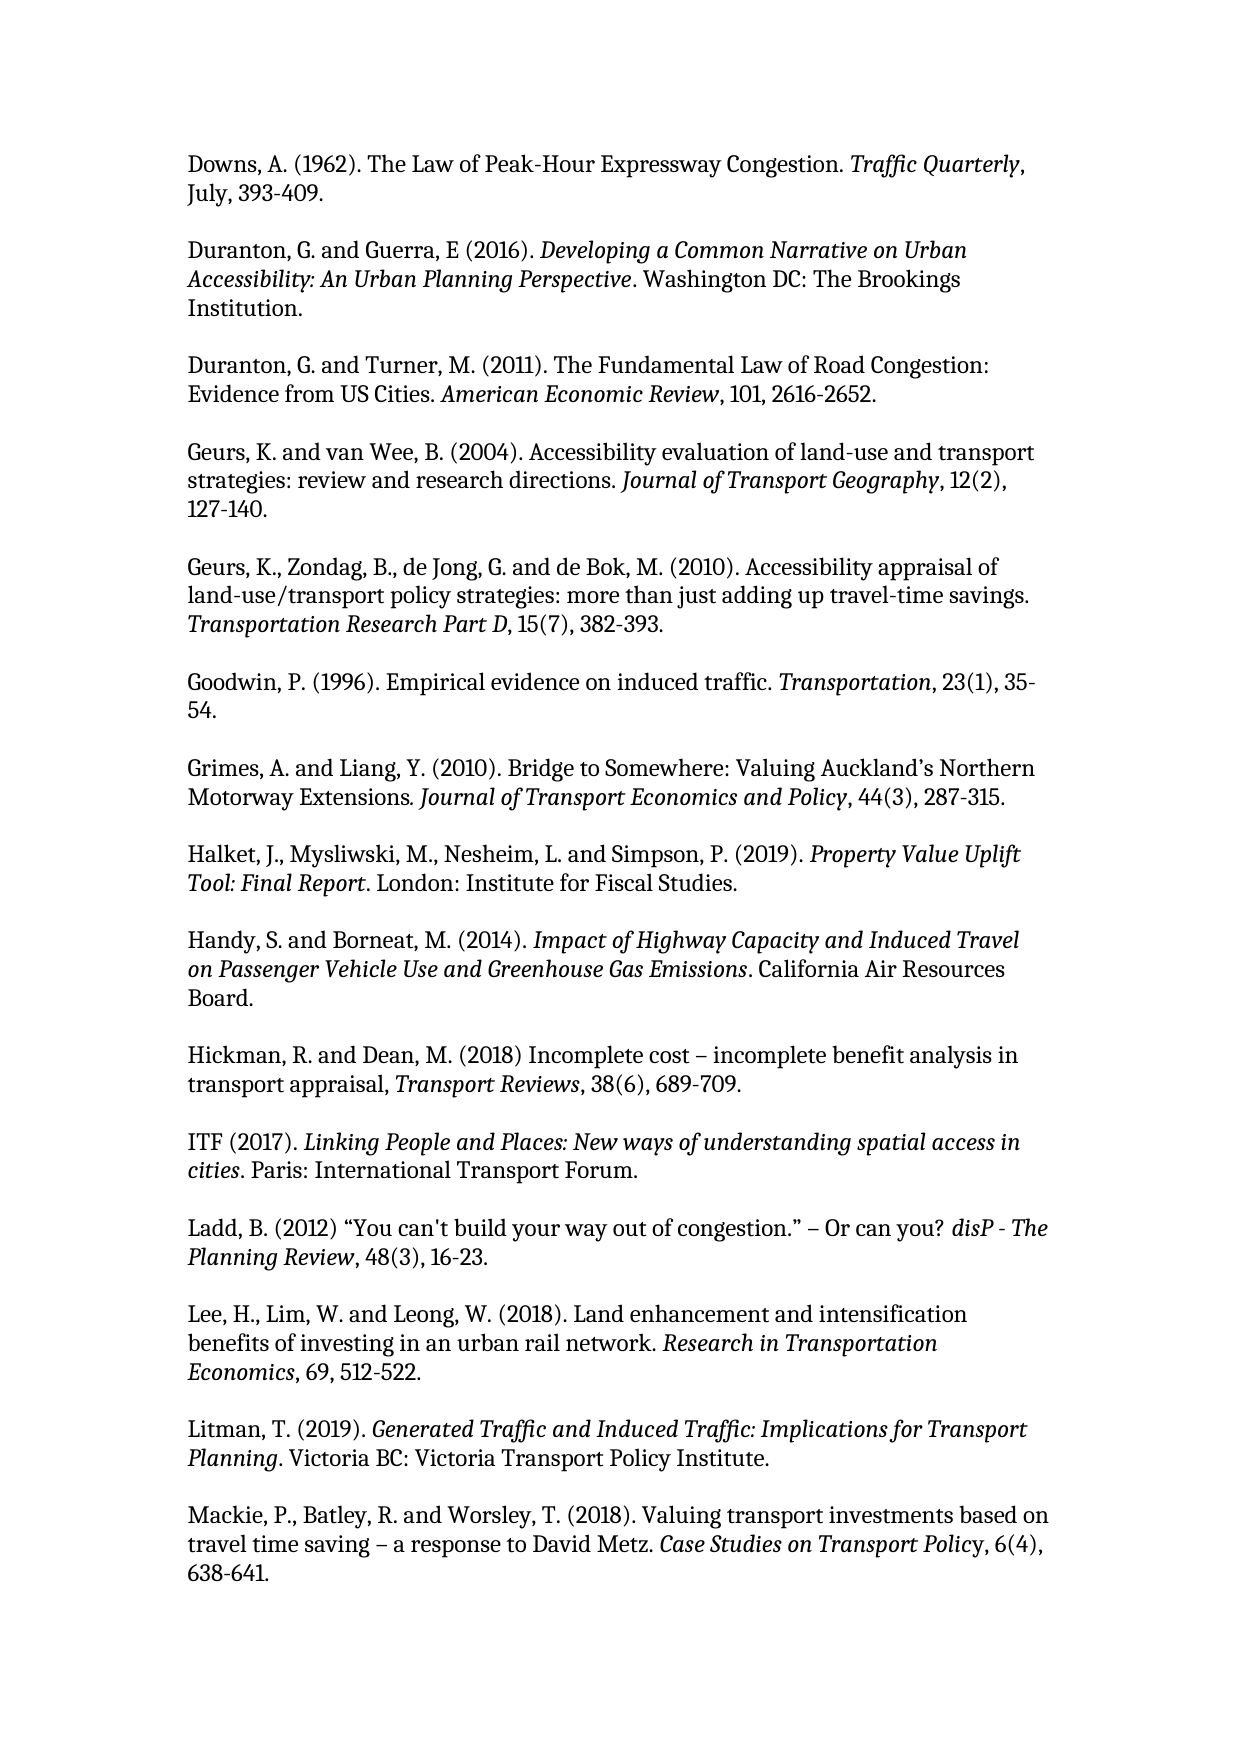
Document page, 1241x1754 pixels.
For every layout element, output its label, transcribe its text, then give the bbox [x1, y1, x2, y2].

text Geurs, K. and van Wee, B. (2004). Accessibility evaluation of land-use and transport strategies: review and research directions. Journal of Transport Geography, 12(2), 127-140. [187, 437, 1053, 524]
text Geurs, K., Zondag, B., de Jong, G. and de Bok, M. (2010). Accessibility appraisal of land-use/transport policy strategies: more than just adding up travel-time savings. Transportation Research Part D, 15(7), 382-393. [187, 552, 1053, 639]
text Duranton, G. and Guerra, E (2016). Developing a Common Narrative on Urban Accessibility: An Urban Planning Perspective. Washington DC: The Brookings Institution. [187, 236, 1053, 322]
text Halket, J., Mysliwski, M., Nesheim, L. and Simpson, P. (2019). Property Value Uplift Tool: Final Report. London: Institute for Fiscal Studies. [187, 840, 1053, 897]
text Ladd, B. (2012) “You can't build your way out of congestion.” – Or can you? disP - The Planning Review, 48(3), 16-23. [187, 1214, 1053, 1271]
text Lee, H., Lim, W. and Leong, W. (2018). Land enhancement and intensification benefits of investing in an urban rail network. Research in Transportation Economics, 69, 512-522. [187, 1300, 1053, 1386]
text ITF (2017). Linking People and Places: New ways of understanding spatial access in cities. Paris: International Transport Forum. [187, 1127, 1053, 1185]
text Hickman, R. and Dean, M. (2018) Incomplete cost – incomplete benefit analysis in transport appraisal, Transport Reviews, 38(6), 689-709. [187, 1041, 1053, 1099]
text Grimes, A. and Liang, Y. (2010). Bridge to Somewhere: Valuing Auckland’s Northern Motorway Extensions. Journal of Transport Economics and Policy, 44(3), 287-315. [187, 754, 1053, 811]
text Mackie, P., Batley, R. and Worsley, T. (2018). Valuing transport investments based on travel time saving – a response to David Metz. Case Studies on Transport Policy, 6(4), 638-641. [187, 1501, 1053, 1587]
text Goodwin, P. (1996). Empirical evidence on induced traffic. Transportation, 23(1), 35-54. [187, 667, 1053, 725]
text Handy, S. and Borneat, M. (2014). Impact of Highway Capacity and Induced Travel on Passenger Vehicle Use and Greenhouse Gas Emissions. California Air Resources Board. [187, 926, 1053, 1012]
text Duranton, G. and Turner, M. (2011). The Fundamental Law of Road Congestion: Evidence from US Cities. American Economic Review, 101, 2616-2652. [187, 351, 1053, 409]
text Downs, A. (1962). The Law of Peak-Hour Expressway Congestion. Traffic Quarterly, July, 393-409. [187, 150, 1053, 207]
text Litman, T. (2019). Generated Traffic and Induced Traffic: Implications for Transport Planning. Victoria BC: Victoria Transport Policy Institute. [187, 1415, 1053, 1472]
